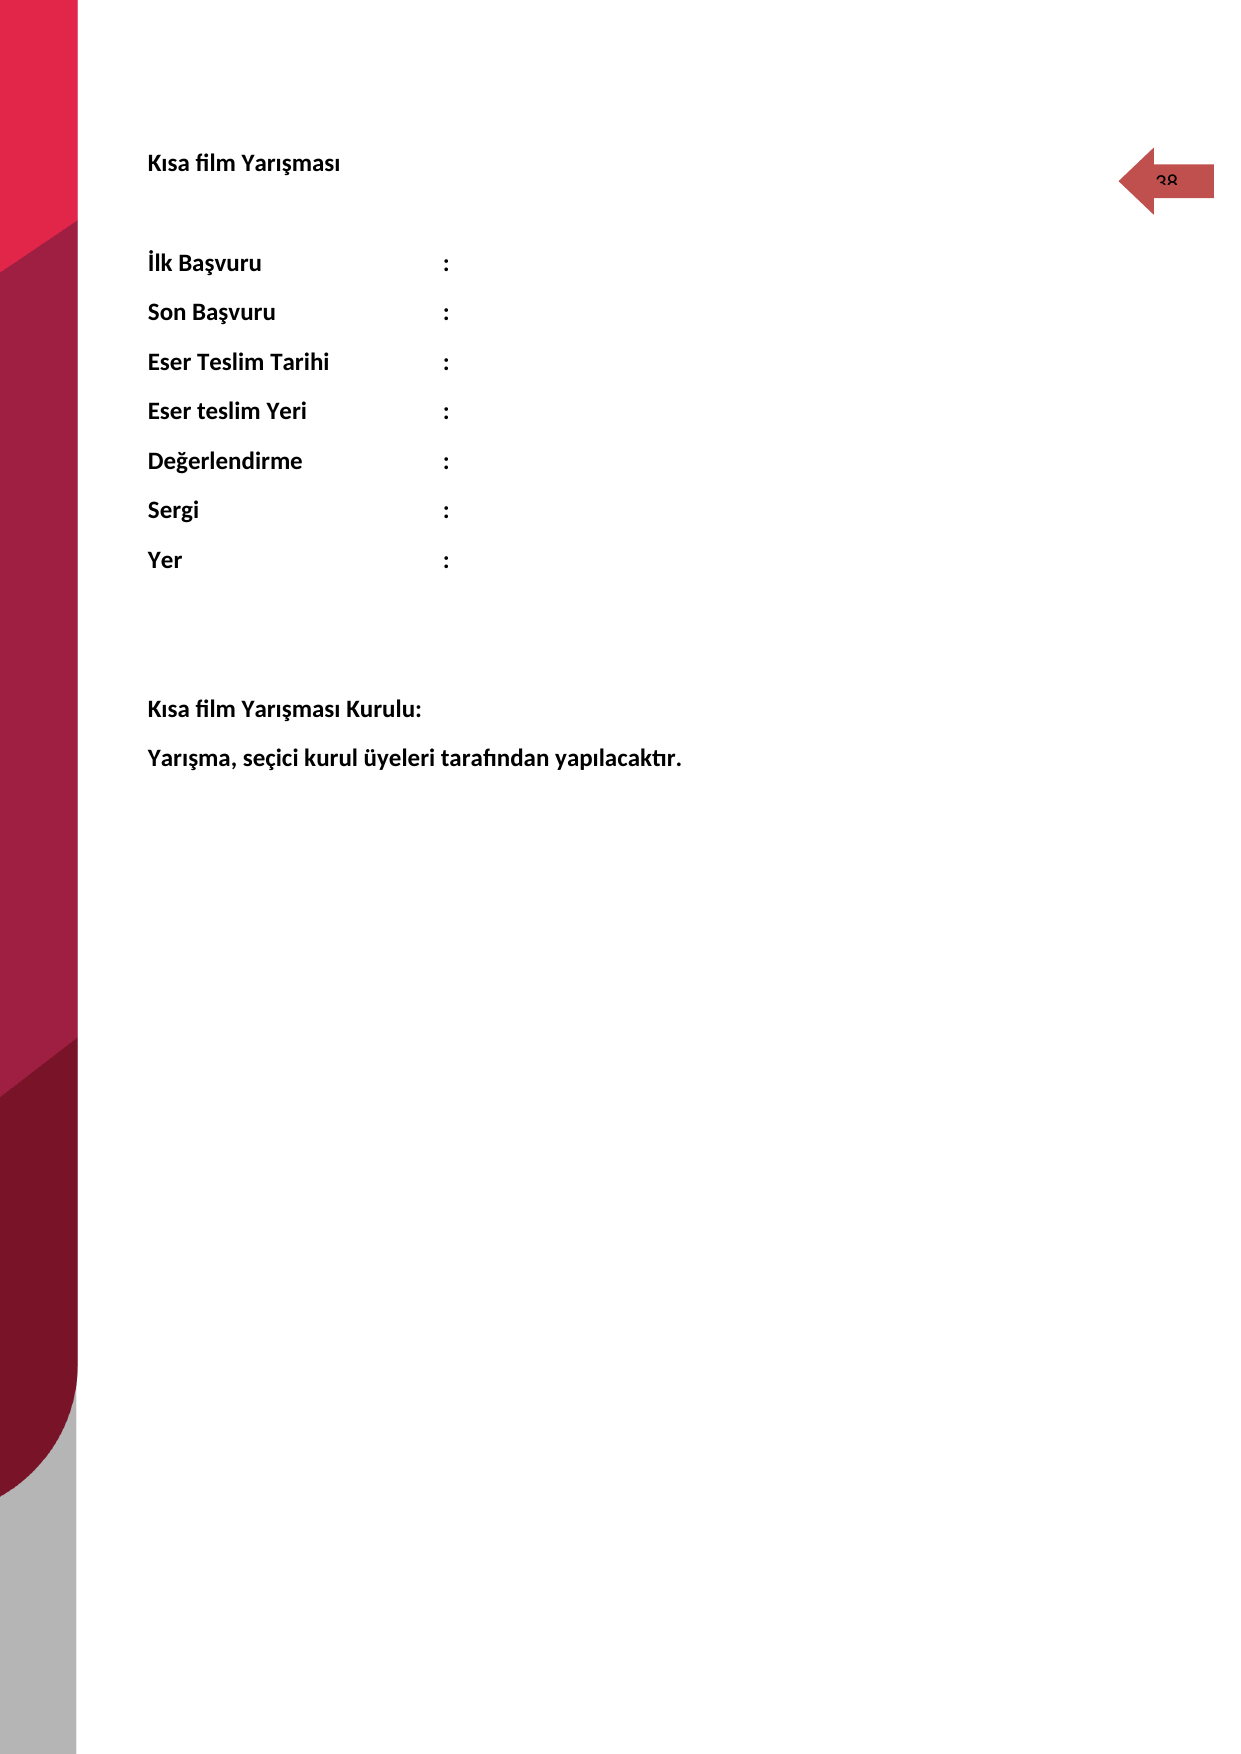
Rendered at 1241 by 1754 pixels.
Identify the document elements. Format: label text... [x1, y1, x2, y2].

text Eser teslim Yeri : [148, 396, 1093, 426]
text Eser Teslim Tarihi : [148, 346, 1093, 376]
text Değerlendirme : [148, 445, 1093, 476]
picture [0, 0, 78, 1754]
text İlk Başvuru : [148, 247, 1093, 277]
text Kısa film Yarışması Kurulu: [148, 693, 1093, 723]
text Son Başvuru : [148, 296, 1093, 327]
text Yer : [148, 544, 1093, 575]
text Kısa film Yarışması [148, 148, 1093, 178]
text Yarışma, seçici kurul üyeleri tarafından yapılacaktır. [148, 743, 1093, 773]
text Sergi : [148, 495, 1093, 525]
